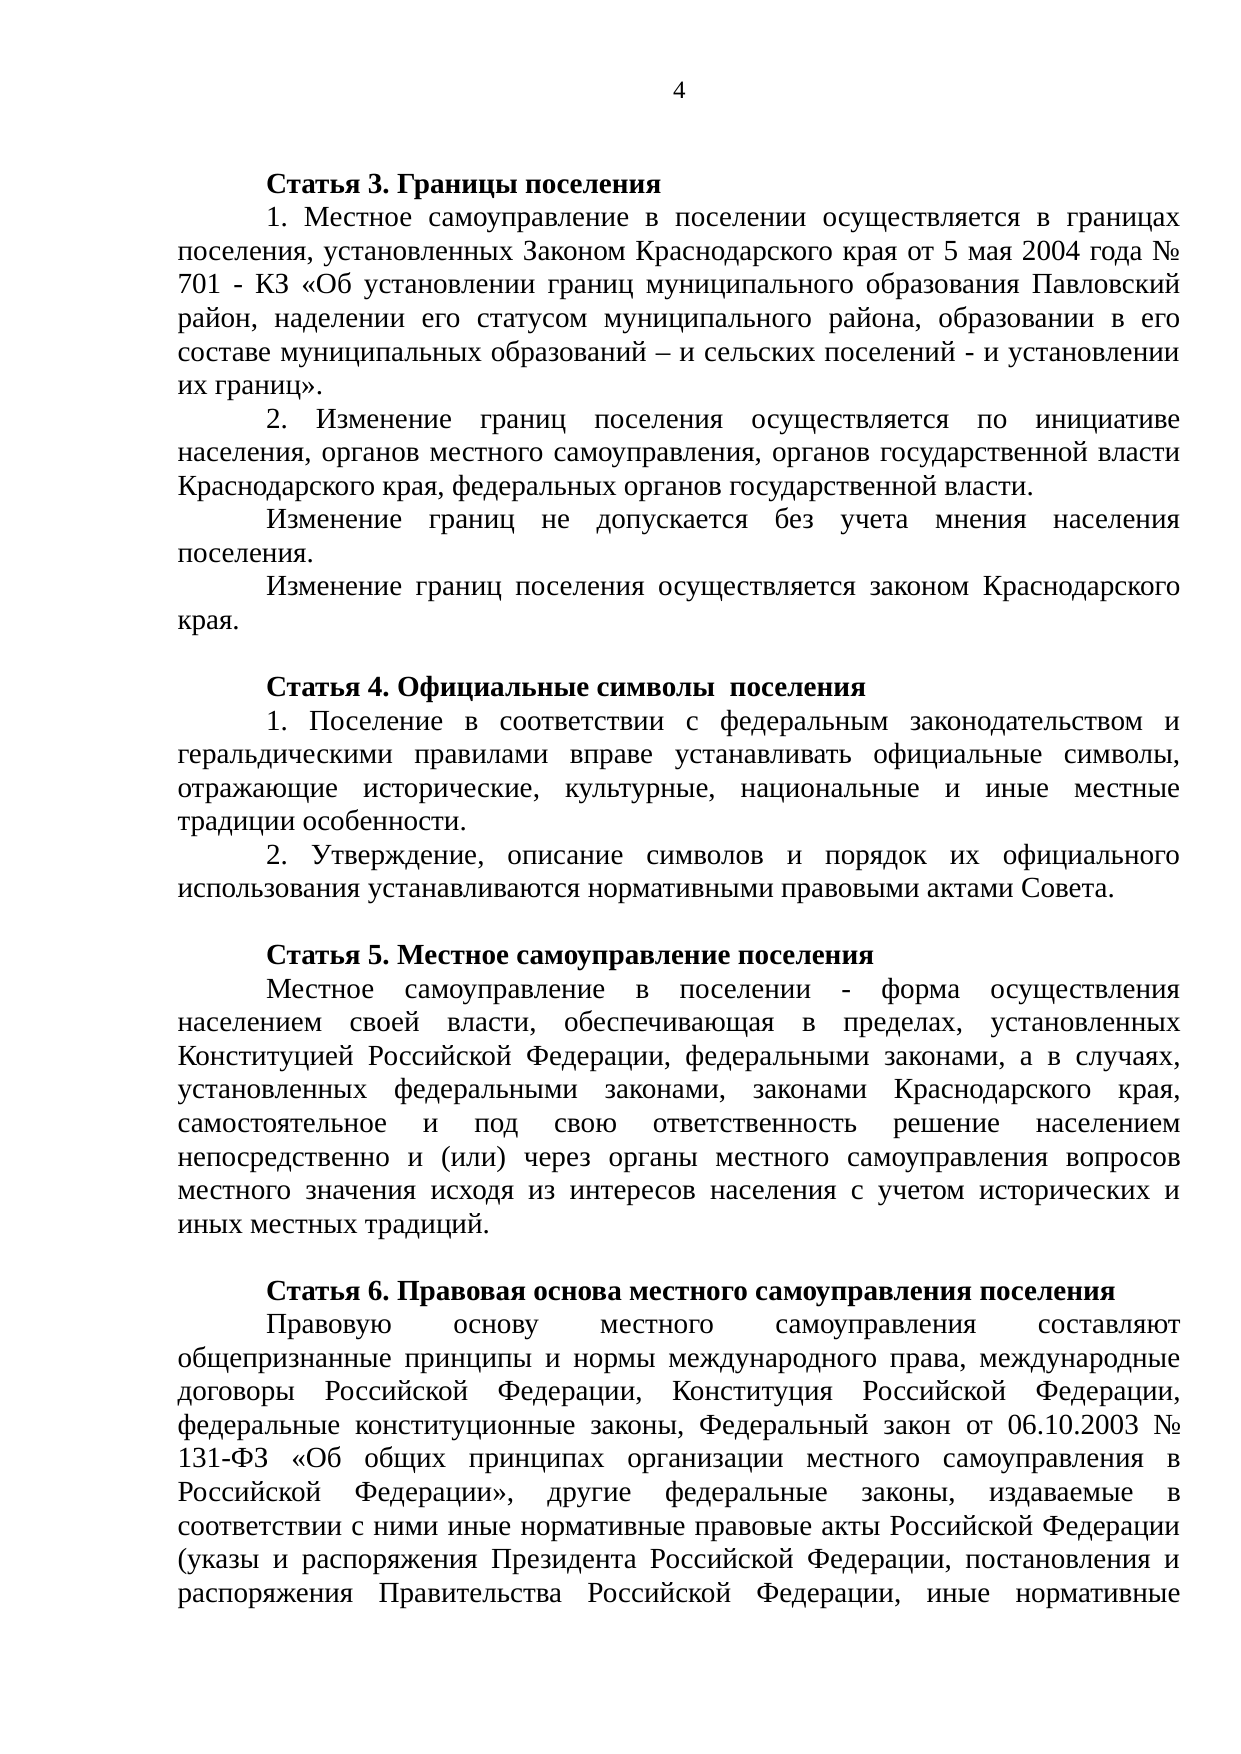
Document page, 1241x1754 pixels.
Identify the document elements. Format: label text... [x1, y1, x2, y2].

text Местное самоуправление в поселении - форма осуществления населением своей власти, обеспечивающая в пределах, установленных Конституцией Российской Федерации, федеральными законами, а в случаях, установленных федеральными законами, законами Краснодарского края, самостоятельное и под свою ответственность решение населением непосредственно и (или) через органы местного самоуправления вопросов местного значения исходя из интересов населения с учетом исторических и иных местных традиций. [177, 971, 1181, 1239]
text Статья 3. Границы поселения [177, 166, 1181, 199]
text Изменение границ поселения осуществляется законом Краснодарского края. [177, 568, 1181, 636]
text Изменение границ не допускается без учета мнения населения поселения. [177, 501, 1181, 568]
text Статья 5. Местное самоуправление поселения [177, 937, 1181, 971]
text Статья 6. Правовая основа местного самоуправления поселения [177, 1273, 1181, 1306]
text 2. Утверждение, описание символов и порядок их официального использования устанавливаются нормативными правовыми актами Совета. [177, 837, 1181, 904]
text 1. Поселение в соответствии с федеральным законодательством и геральдическими правилами вправе устанавливать официальные символы, отражающие исторические, культурные, национальные и иные местные традиции особенности. [177, 703, 1181, 837]
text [177, 1306, 1181, 1608]
text 1. Местное самоуправление в поселении осуществляется в границах поселения, установленных Законом Краснодарского края от 5 мая 2004 года № 701 - КЗ «Об установлении границ муниципального образования Павловский район, наделении его статусом муниципального района, образовании в его составе муниципальных образований – и сельских поселений - и установлении их границ». [177, 199, 1181, 401]
text 2. Изменение границ поселения осуществляется по инициативе населения, органов местного самоуправления, органов государственной власти Краснодарского края, федеральных органов государственной власти. [177, 401, 1181, 501]
text Статья 4. Официальные символы поселения [177, 669, 1181, 703]
